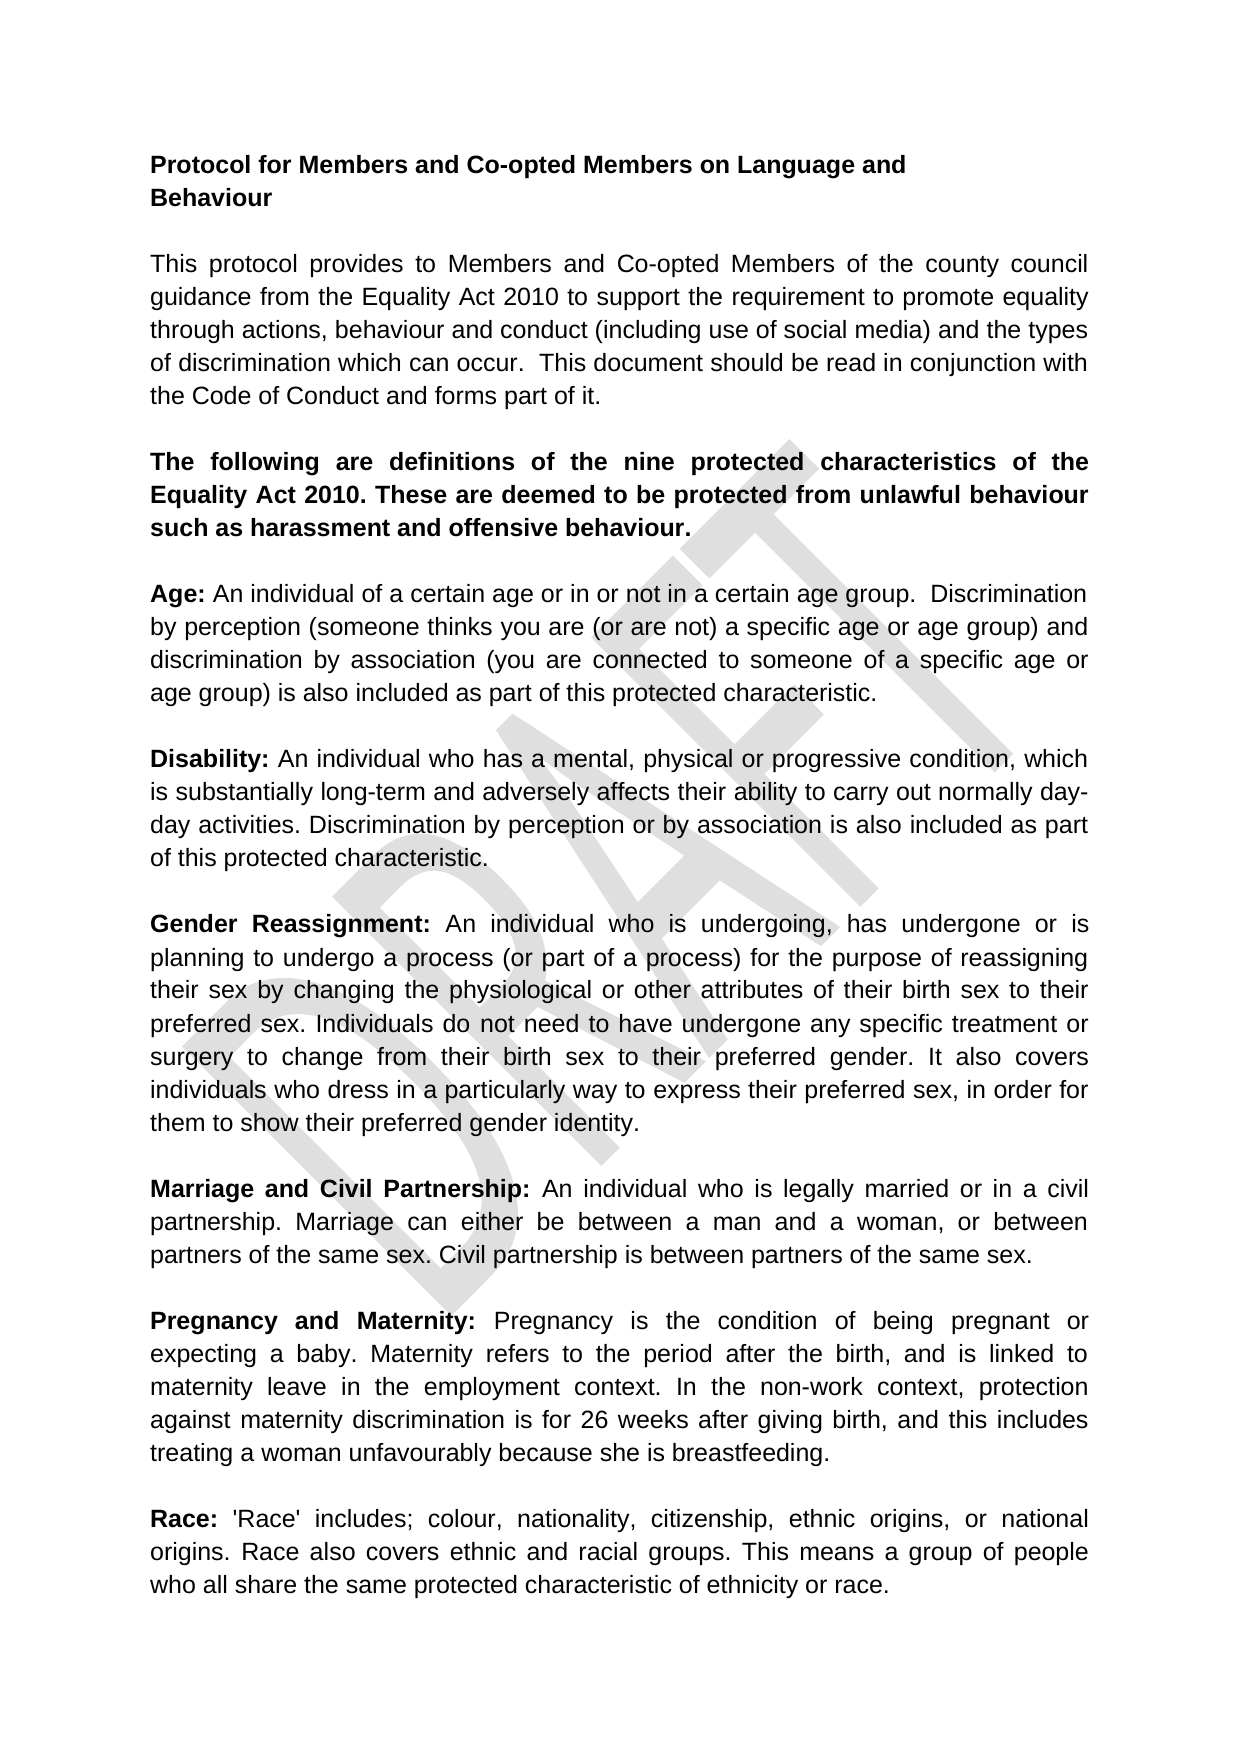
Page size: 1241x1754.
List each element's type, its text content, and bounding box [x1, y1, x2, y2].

text Behaviour [150, 183, 1090, 212]
text Age: An individual of a certain age or in or not in a certain age group. Discrimination by perception (someone thinks you are (or are not) a specific age or age group) and discrimination by association (you are connected to someone of a specific age or age group) is also included as part of this protected characteristic. [150, 579, 1090, 707]
text Pregnancy and Maternity: Pregnancy is the condition of being pregnant or expecting a baby. Maternity refers to the period after the birth, and is linked to maternity leave in the employment context. In the non-work context, protection against maternity discrimination is for 26 weeks after giving birth, and this includes treating a woman unfavourably because she is breastfeeding. [150, 1306, 1090, 1467]
text Disability: An individual who has a mental, physical or progressive condition, which is substantially long-term and adversely affects their ability to carry out normally day-day activities. Discrimination by perception or by association is also included as part of this protected characteristic. [150, 744, 1090, 872]
text Gender Reassignment: An individual who is undergoing, has undergone or is planning to undergo a process (or part of a process) for the purpose of reassigning their sex by changing the physiological or other attributes of their birth sex to their preferred sex. Individuals do not need to have undergone any specific treatment or surgery to change from their birth sex to their preferred gender. It also covers individuals who dress in a particularly way to express their preferred sex, in order for them to show their preferred gender identity. [150, 909, 1090, 1136]
text The following are definitions of the nine protected characteristics of the Equality Act 2010. These are deemed to be protected from unlawful behaviour such as harassment and offensive behaviour. [150, 447, 1090, 542]
text Race: 'Race' includes; colour, nationality, citizenship, ethnic origins, or national origins. Race also covers ethnic and racial groups. This means a group of people who all share the same protected characteristic of ethnicity or race. [150, 1504, 1090, 1599]
text Protocol for Members and Co-opted Members on Language and [150, 150, 1090, 179]
text Marriage and Civil Partnership: An individual who is legally married or in a civil partnership. Marriage can either be between a man and a woman, or between partners of the same sex. Civil partnership is between partners of the same sex. [150, 1174, 1090, 1268]
text This protocol provides to Members and Co-opted Members of the county council guidance from the Equality Act 2010 to support the requirement to promote equality through actions, behaviour and conduct (including use of social media) and the types of discrimination which can occur. This document should be read in conjunction with the Code of Conduct and forms part of it. [150, 249, 1090, 410]
